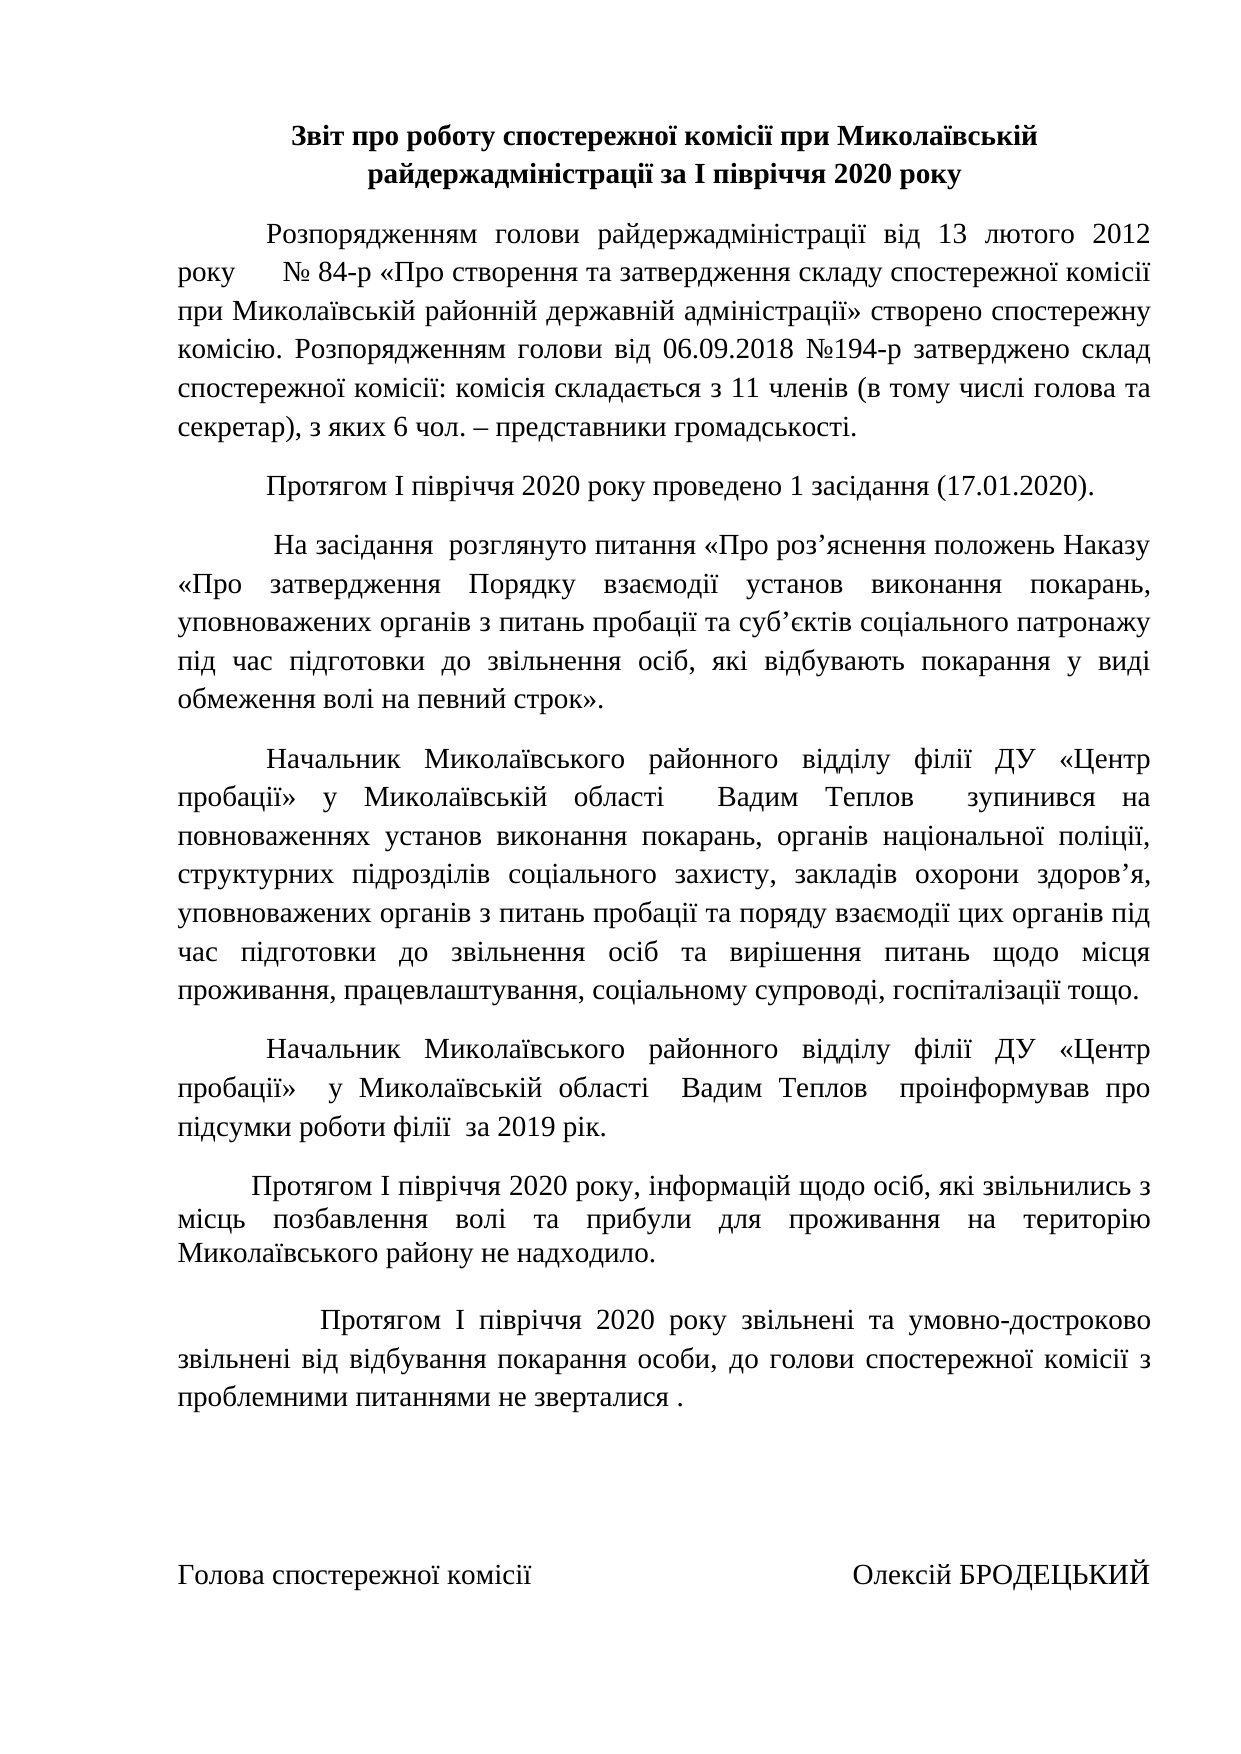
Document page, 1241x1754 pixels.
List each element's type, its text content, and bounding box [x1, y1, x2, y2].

text Розпорядженням голови райдержадміністрації від 13 лютого 2012 року № 84-р «Про створення та затвердження складу спостережної комісії при Миколаївській районній державній адміністрації» створено спостережну комісію. Розпорядженням голови від 06.09.2018 №194-р затверджено склад спостережної комісії: комісія складається з 11 членів (в тому числі голова та секретар), з яких 6 чол. – представники громадськості. [177, 216, 1152, 442]
text Начальник Миколаївського районного відділу філії ДУ «Центр пробації» у Миколаївській області Вадим Теплов проінформував про підсумки роботи філії за 2019 рік. [177, 1032, 1152, 1142]
text Звіт про роботу спостережної комісії при Миколаївській райдержадміністрації за І півріччя 2020 року [177, 118, 1152, 190]
text Протягом І півріччя 2020 року звільнені та умовно-достроково звільнені від відбування покарання особи, до голови спостережної комісії з проблемними питаннями не зверталися . [177, 1302, 1152, 1413]
text Протягом І півріччя 2020 року, інформацій щодо осіб, які звільнились з місць позбавлення волі та прибули для проживання на територію Миколаївського району не надходило. [177, 1168, 1152, 1269]
text Голова спостережної комісії Олексій БРОДЕЦЬКИЙ [177, 1557, 1152, 1591]
text Протягом І півріччя 2020 року проведено 1 засідання (17.01.2020). [177, 468, 1152, 502]
text Начальник Миколаївського районного відділу філії ДУ «Центр пробації» у Миколаївській області Вадим Теплов зупинився на повноваженнях установ виконання покарань, органів національної поліції, структурних підрозділів соціального захисту, закладів охорони здоров’я, уповноважених органів з питань пробації та поряду взаємодії цих органів під час підготовки до звільнення осіб та вирішення питань щодо місця проживання, працевлаштування, соціальному супроводі, госпіталізації тощо. [177, 741, 1152, 1006]
text На засідання розглянуто питання «Про роз’яснення положень Наказу «Про затвердження Порядку взаємодії установ виконання покарань, уповноважених органів з питань пробації та суб’єктів соціального патронажу під час підготовки до звільнення осіб, які відбувають покарання у виді обмеження волі на певний строк». [177, 527, 1152, 715]
